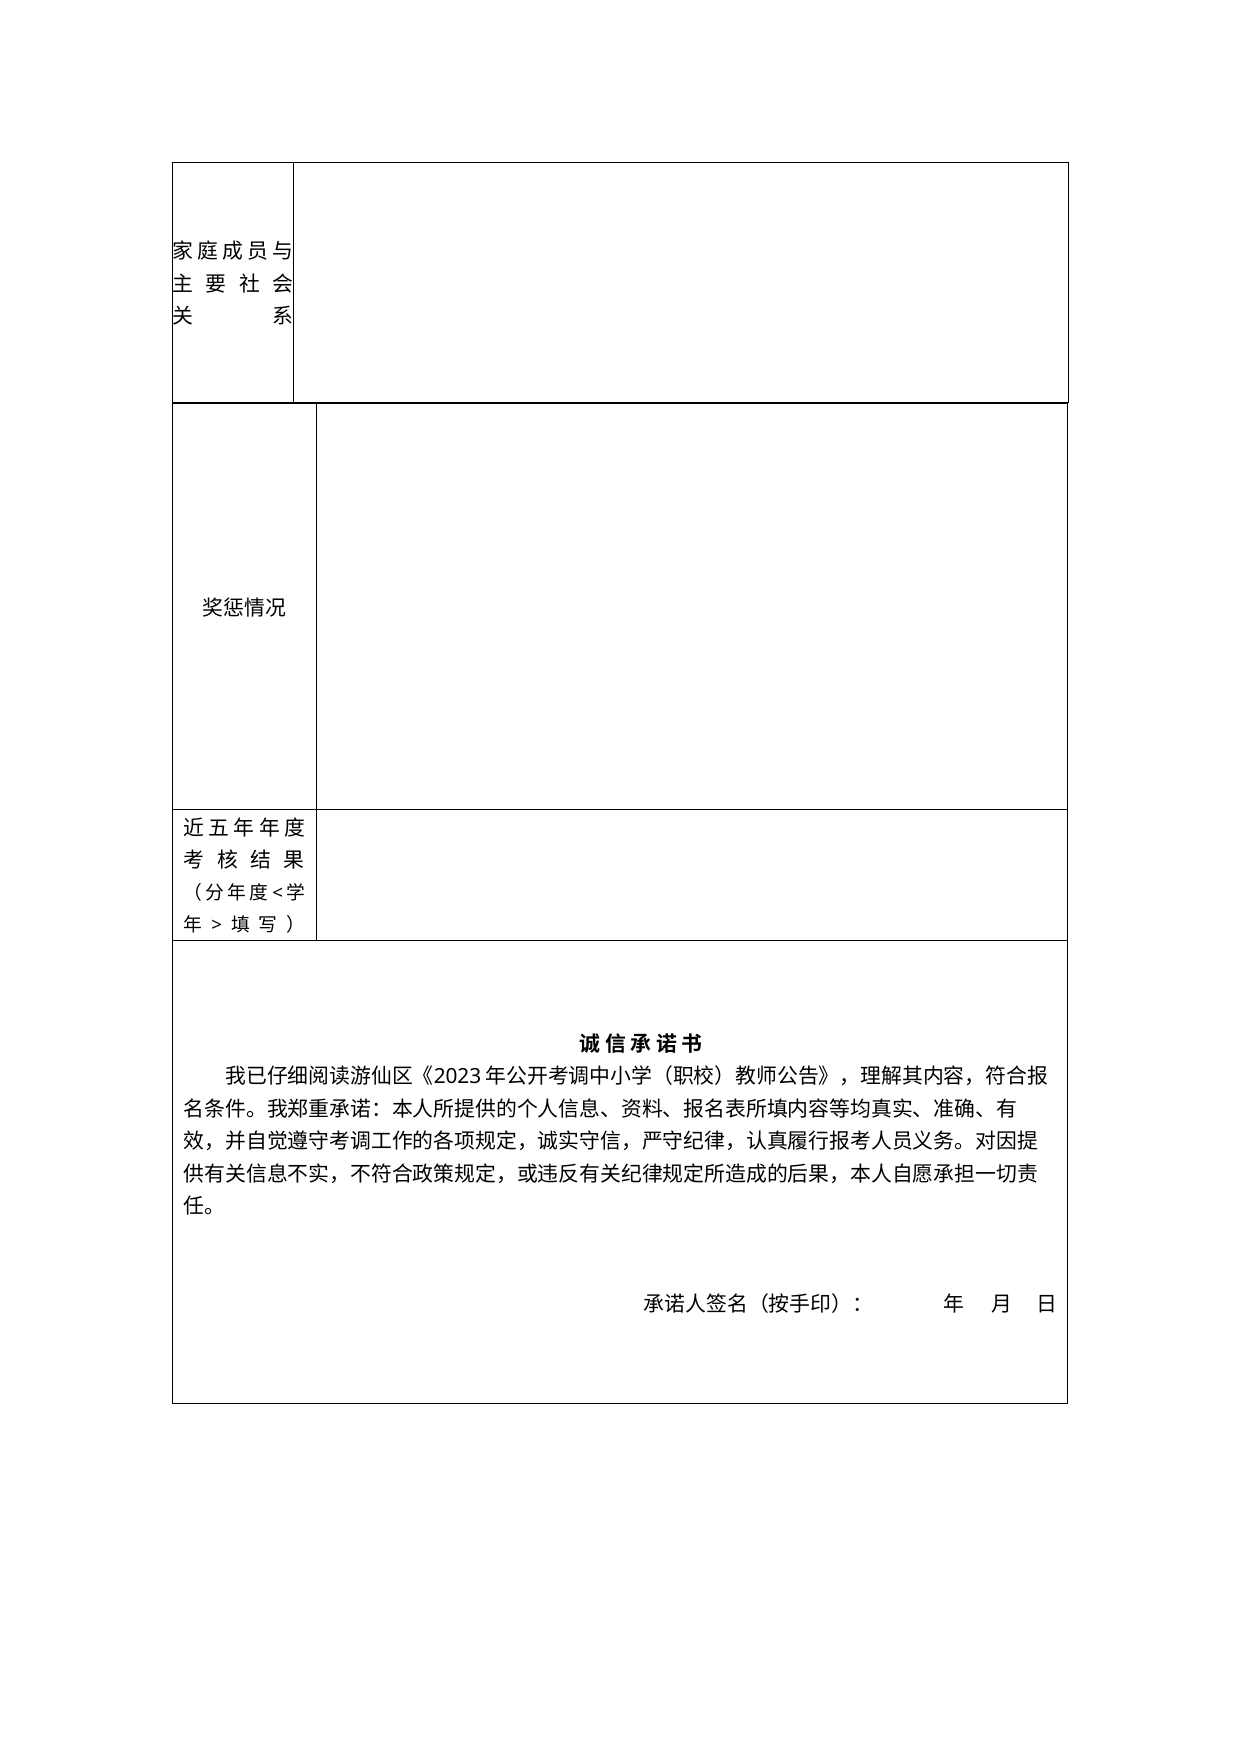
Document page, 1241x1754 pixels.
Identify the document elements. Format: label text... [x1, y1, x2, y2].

table_header 奖惩情况 [173, 404, 316, 809]
table_cell [294, 163, 1068, 402]
table_header [317, 404, 1067, 809]
table_cell [317, 810, 1067, 940]
table_cell 诚 信 承 诺 书 我已仔细阅读游仙区《2023年公开考调中小学（职校）教师公告》，理解其内容，符合报名条件。我郑重承诺：本人所提供的个人信息、资料、报名表所填内容等均真实、准确、有效，并自觉遵守考调工作的各项规定，诚实守信，严守纪律，认真履行报考人员义务。对因提供有关信息不实，不符合政策规定，或违反有关纪律规定所造成的后果，本人自愿承担一切责任。 承诺人签名（按手印）： 年 月 日 [173, 941, 1067, 1403]
table_cell 家庭成员与 主要社会 关系 [173, 163, 293, 402]
table_cell 近五年年度考核结果 （分年度<学年>填写） [173, 810, 316, 940]
